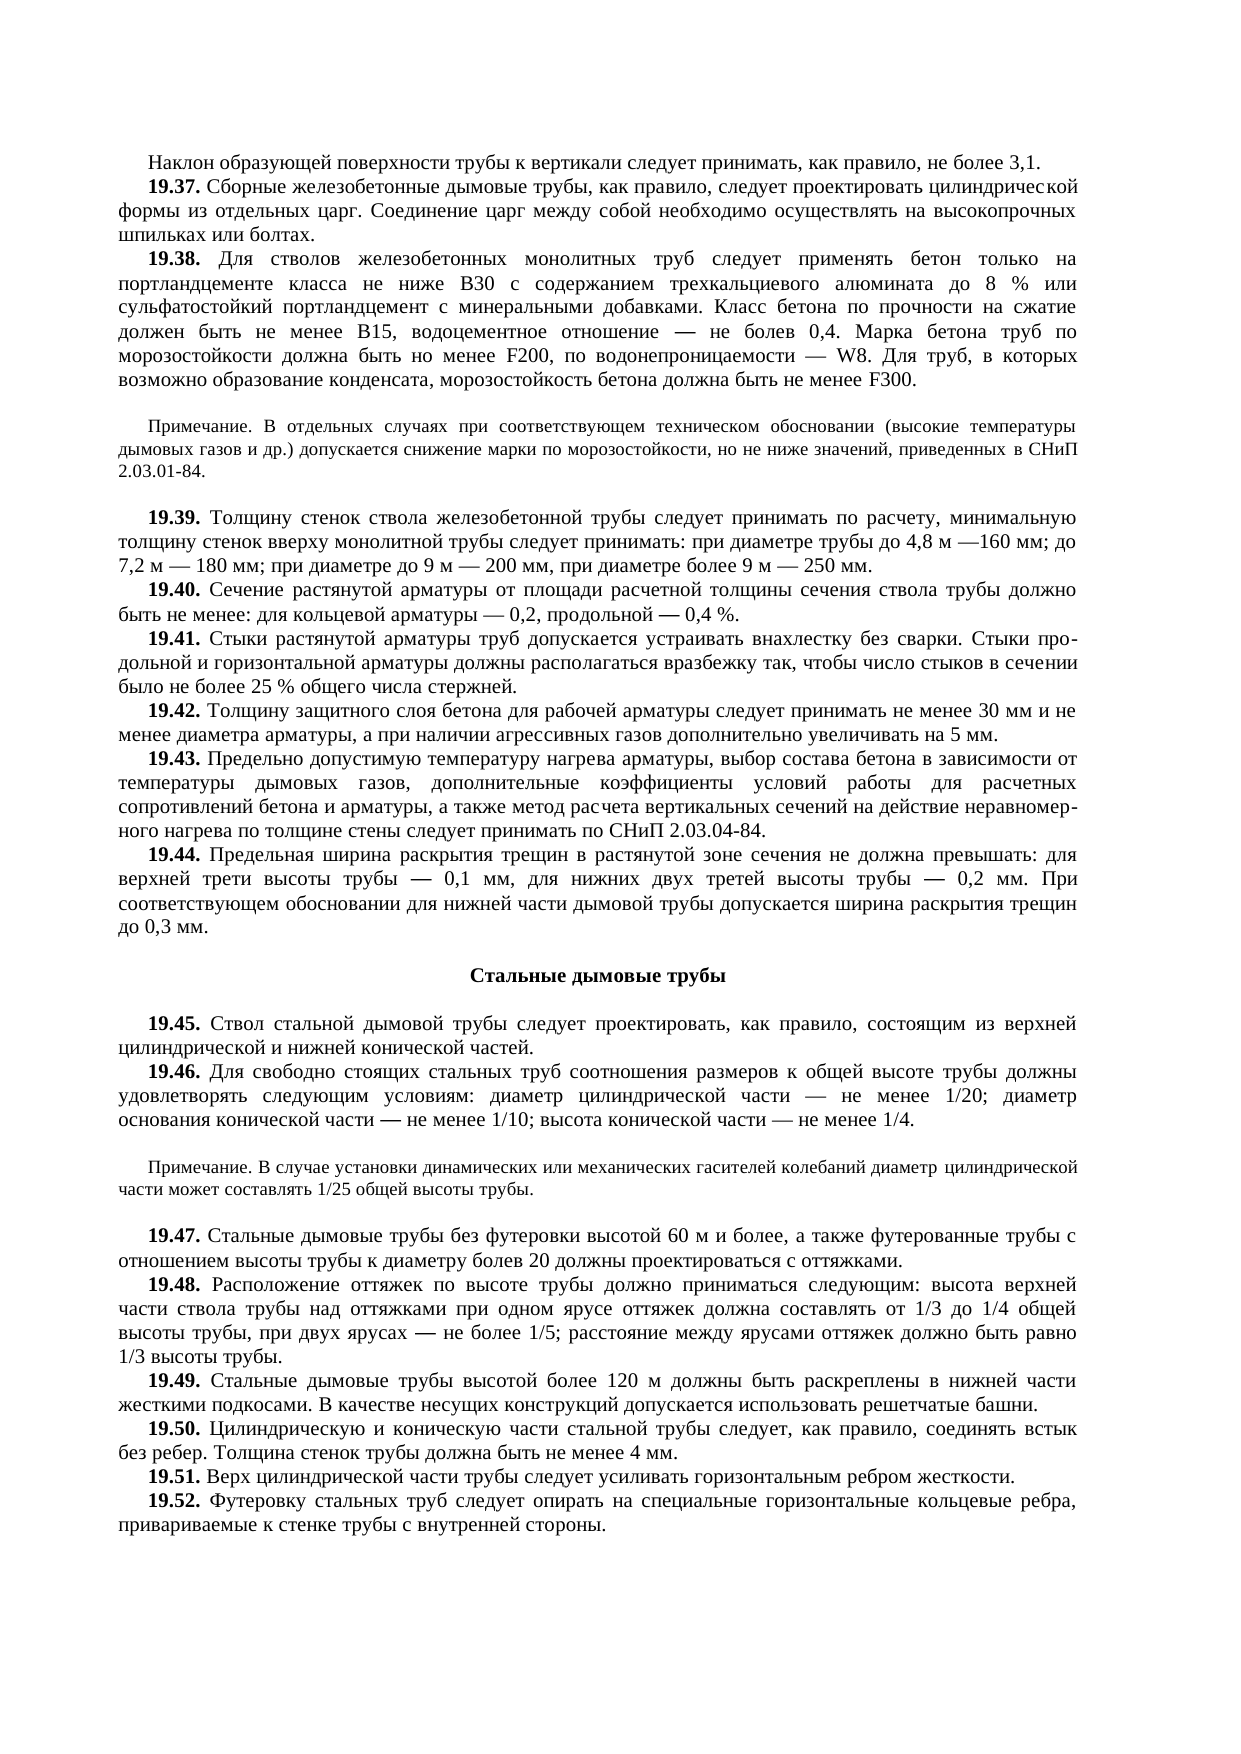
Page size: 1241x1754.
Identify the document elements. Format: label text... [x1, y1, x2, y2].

text Примечание. В случае установки динамических или механических гасителей колебаний диаметр цилиндрической части может составлять 1/25 общей высоты трубы. [118, 1155, 1078, 1199]
text Примечание. В отдельных случаях при соответствующем техническом обосновании (высокие температуры дымовых газов и др.) допускается снижение марки по морозостойкости, но не ниже значений, приведенных в СНиП 2.03.01-84. [118, 415, 1078, 481]
text Стальные дымовые трубы [118, 962, 1078, 987]
text 19.47. Стальные дымовые трубы без футеровки высотой 60 м и более, а также футерованные трубы с отношением высоты трубы к диаметру болев 20 должны проектироваться с оттяжками. [118, 1223, 1078, 1271]
text 19.49. Стальные дымовые трубы высотой более 120 м должны быть раскреплены в нижней части жесткими подкосами. В качестве несущих конструкций допускается использовать решетчатые башни. [118, 1368, 1078, 1416]
text 19.43. Предельно допустимую температуру нагрева арматуры, выбор состава бетона в зависимости от температуры дымовых газов, дополнительные коэффициенты условий работы для расчетных сопротивлений бетона и арматуры, а также метод расчета вертикальных сечений на действие неравномерного нагрева по толщине стены следует принимать по СНиП 2.03.04-84. [118, 746, 1078, 842]
text 19.44. Предельная ширина раскрытия трещин в растянутой зоне сечения не должна превышать: для верхней трети высоты трубы 0,1 мм, для нижних двух третей высоты трубы 0,2 мм. При соответствующем обосновании для нижней части дымовой трубы допускается ширина раскрытия трещин до 0,3 мм. [118, 842, 1078, 938]
text 19.40. Сечение растянутой арматуры от площади расчетной толщины сечения ствола трубы должно быть не менее: для кольцевой арматуры — 0,2, продольной 0,4 %. [118, 577, 1078, 626]
text 19.42. Толщину защитного слоя бетона для рабочей арматуры следует принимать не менее 30 мм и не менее диаметра арматуры, а при наличии агрессивных газов дополнительно увеличивать на 5 мм. [118, 698, 1078, 746]
text 19.48. Расположение оттяжек по высоте трубы должно приниматься следующим: высота верхней части ствола трубы над оттяжками при одном ярусе оттяжек должна составлять от 1/3 до 1/4 общей высоты трубы, при двух ярусах не более 1/5; расстояние между ярусами оттяжек должно быть равно 1/3 высоты трубы. [118, 1271, 1078, 1368]
text Наклон образующей поверхности трубы к вертикали следует принимать, как правило, не более 3,1. [118, 150, 1078, 174]
text 19.52. Футеровку стальных труб следует опирать на специальные горизонтальные кольцевые ребра, привариваемые к стенке трубы с внутренней стороны. [118, 1488, 1078, 1536]
text 19.45. Ствол стальной дымовой трубы следует проектировать, как правило, состоящим из верхней цилиндрической и нижней конической частей. [118, 1011, 1078, 1059]
text 19.38. Для стволов железобетонных монолитных труб следует применять бетон только на портландцементе класса не ниже В30 с содержанием трехкальциевого алюмината до 8 % или сульфатостойкий портландцемент с минеральными добавками. Класс бетона по прочности на сжатие должен быть не менее В15, водоцементное отношение не болев 0,4. Марка бетона труб по морозостойкости должна быть но менее F200, по водонепроницаемости — W8. Для труб, в которых возможно образование конденсата, морозостойкость бетона должна быть не менее F300. [118, 246, 1078, 391]
text 19.41. Стыки растянутой арматуры труб допускается устраивать внахлестку без сварки. Стыки продольной и горизонтальной арматуры должны располагаться вразбежку так, чтобы число стыков в сечении было не более 25 % общего числа стержней. [118, 626, 1078, 698]
text 19.37. Сборные железобетонные дымовые трубы, как правило, следует проектировать цилиндрической формы из отдельных царг. Соединение царг между собой необходимо осуществлять на высокопрочных шпильках или болтах. [118, 174, 1078, 246]
text 19.51. Верх цилиндрической части трубы следует усиливать горизонтальным ребром жесткости. [118, 1464, 1078, 1488]
text 19.50. Цилиндрическую и коническую части стальной трубы следует, как правило, соединять встык без ребер. Толщина стенок трубы должна быть не менее 4 мм. [118, 1416, 1078, 1464]
text 19.39. Толщину стенок ствола железобетонной трубы следует принимать по расчету, минимальную толщину стенок вверху монолитной трубы следует принимать: при диаметре трубы до 4,8 м —160 мм; до 7,2 м — 180 мм; при диаметре до 9 м — 200 мм, при диаметре более 9 м — 250 мм. [118, 505, 1078, 577]
text 19.46. Для свободно стоящих стальных труб соотношения размеров к общей высоте трубы должны удовлетворять следующим условиям: диаметр цилиндрической части — не менее 1/20; диаметр основания конической части не менее 1/10; высота конической части — не менее 1/4. [118, 1059, 1078, 1131]
